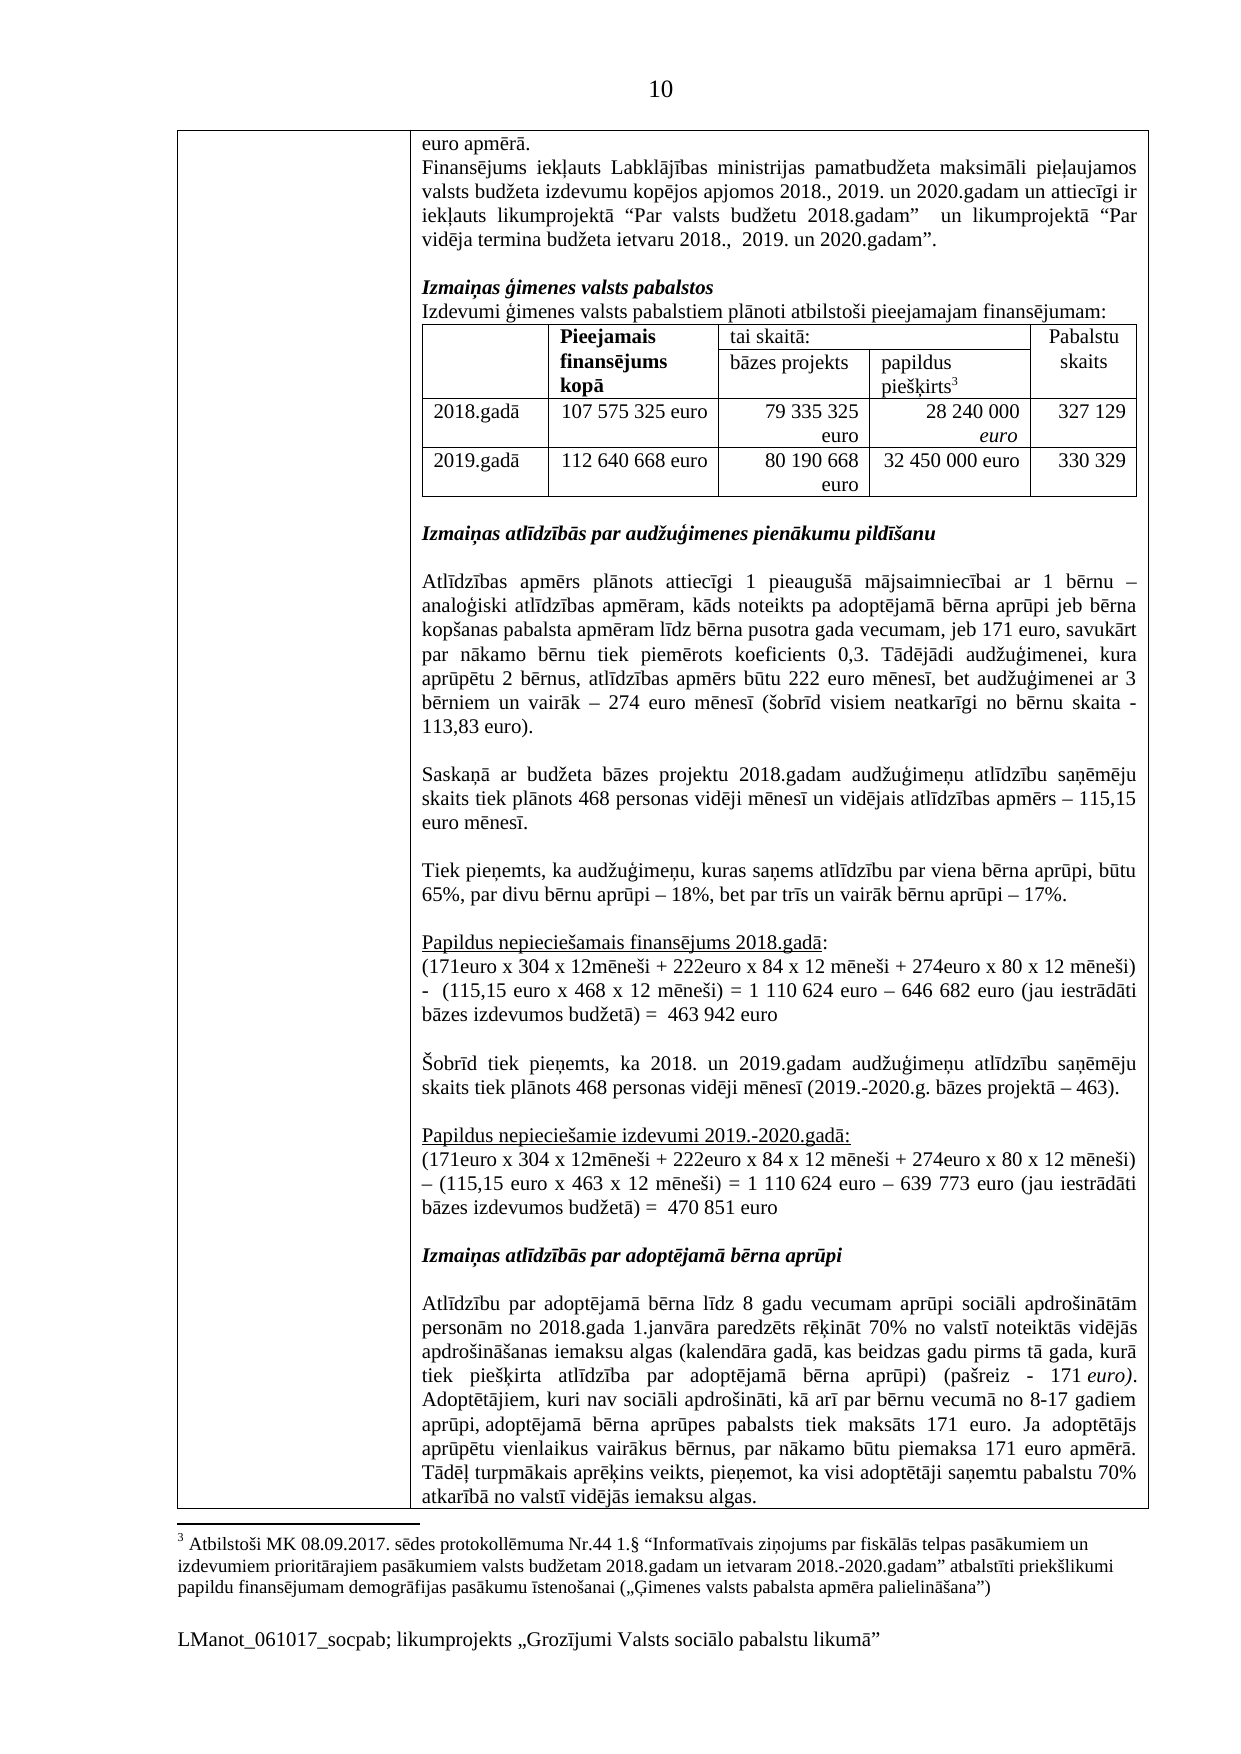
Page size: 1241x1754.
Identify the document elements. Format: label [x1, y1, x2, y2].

table_cell [178, 131, 410, 1508]
